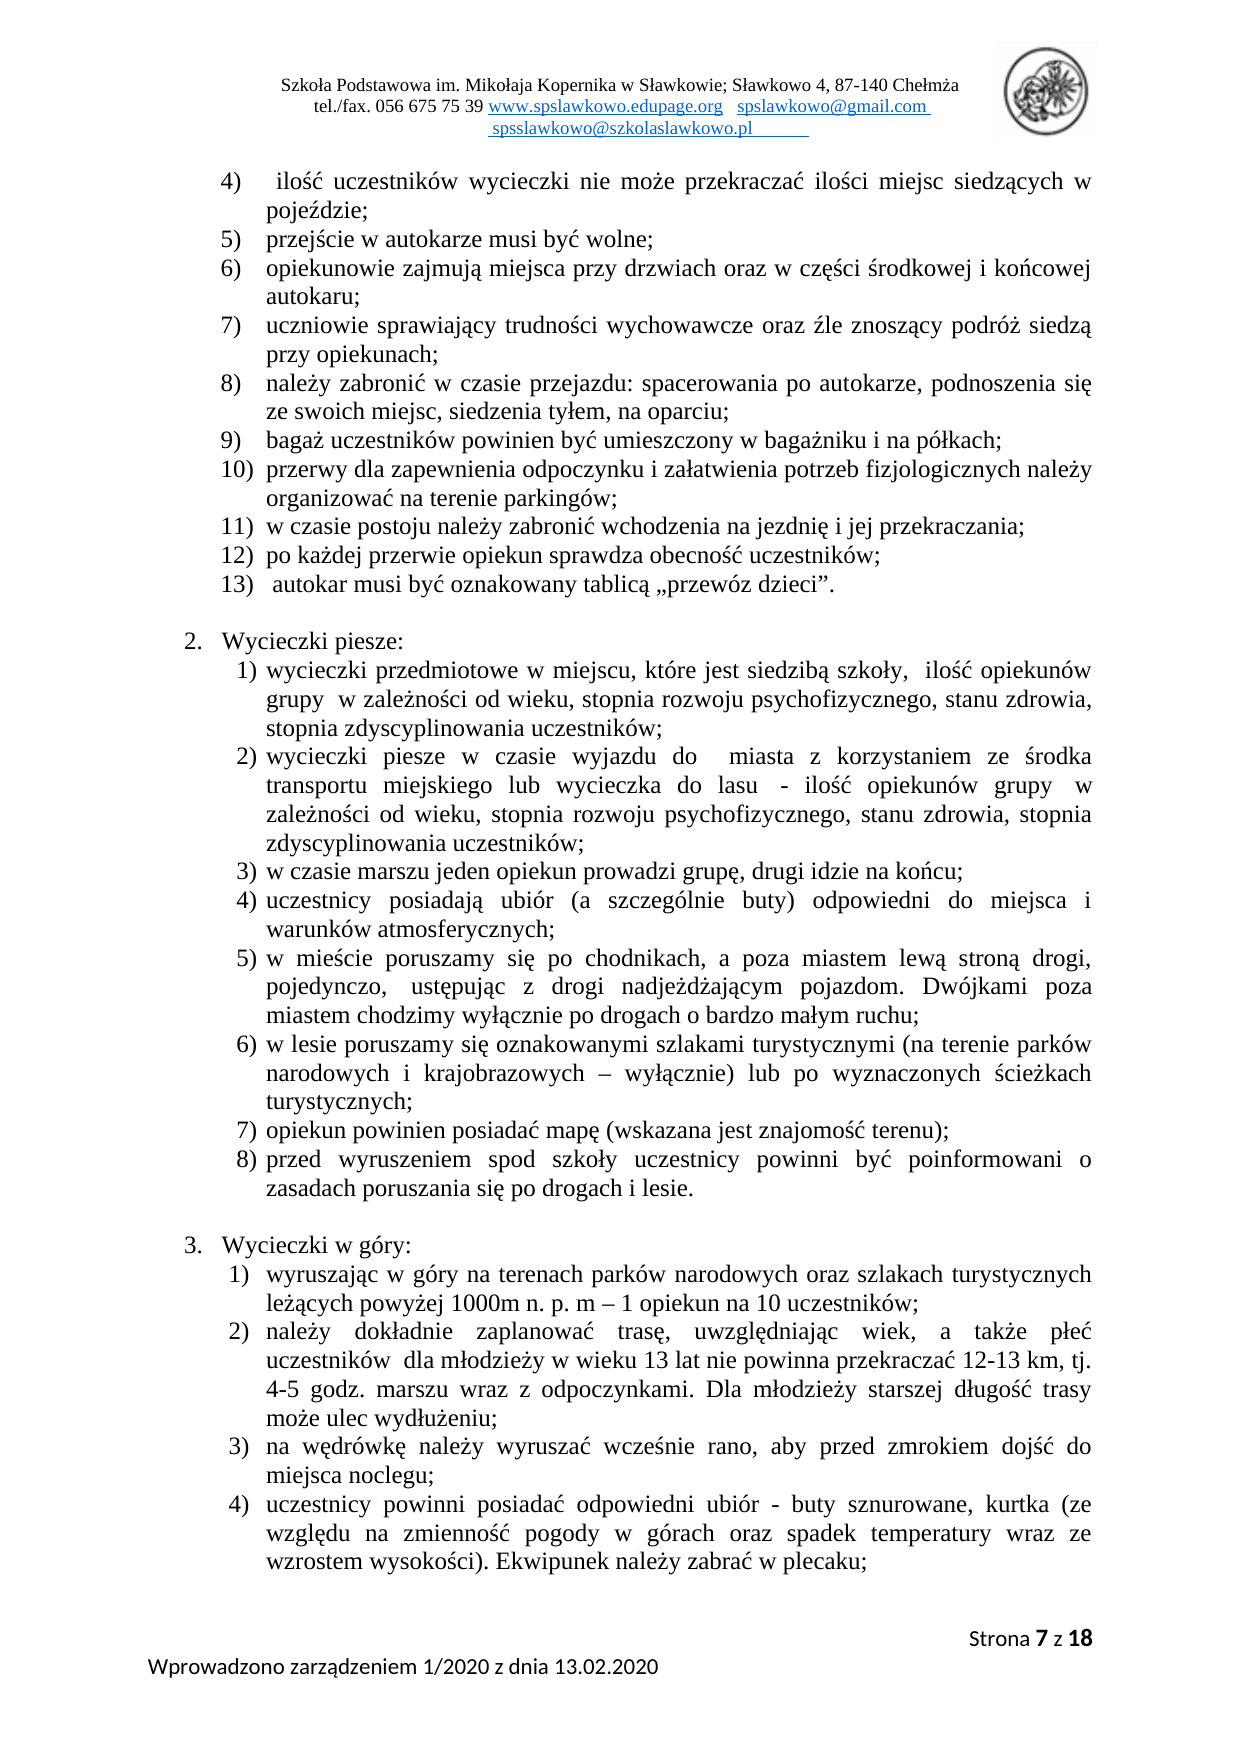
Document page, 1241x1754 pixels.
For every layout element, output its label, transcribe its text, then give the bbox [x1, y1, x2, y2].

list uczestnicy powinni posiadać odpowiedni ubiór - buty sznurowane, kurtka (ze względu na zmienność pogody w górach oraz spadek temperatury wraz ze wzrostem wysokości). Ekwipunek należy zabrać w plecaku; [228, 1489, 1093, 1575]
list uczestnicy posiadają ubiór (a szczególnie buty) odpowiedni do miejsca i warunków atmosferycznych; [236, 885, 1093, 943]
list w mieście poruszamy się po chodnikach, a poza miastem lewą stroną drogi, pojedynczo, ustępując z drogi nadjeżdżającym pojazdom. Dwójkami poza miastem chodzimy wyłącznie po drogach o bardzo małym ruchu; [236, 943, 1093, 1029]
list przerwy dla zapewnienia odpoczynku i załatwienia potrzeb fizjologicznych należy organizować na terenie parkingów; [220, 454, 1093, 511]
list wycieczki przedmiotowe w miejscu, które jest siedzibą szkoły, ilość opiekunów grupy w zależności od wieku, stopnia rozwoju psychofizycznego, stanu zdrowia, stopnia zdyscyplinowania uczestników; [236, 655, 1093, 741]
list w lesie poruszamy się oznakowanymi szlakami turystycznymi (na terenie parków narodowych i krajobrazowych – wyłącznie) lub po wyznaczonych ścieżkach turystycznych; [236, 1029, 1093, 1115]
list bagaż uczestników powinien być umieszczony w bagażniku i na półkach; [220, 425, 1093, 454]
list należy zabronić w czasie przejazdu: spacerowania po autokarze, podnoszenia się ze swoich miejsc, siedzenia tyłem, na oparciu; [220, 368, 1093, 425]
list autokar musi być oznakowany tablicą „przewóz dzieci”. [220, 569, 1093, 598]
list wyruszając w góry na terenach parków narodowych oraz szlakach turystycznych leżących powyżej 1000m n. p. m – 1 opiekun na 10 uczestników; [228, 1259, 1093, 1316]
list opiekunowie zajmują miejsca przy drzwiach oraz w części środkowej i końcowej autokaru; [220, 253, 1093, 310]
list Wycieczki piesze: [184, 626, 1093, 655]
list na wędrówkę należy wyruszać wcześnie rano, aby przed zmrokiem dojść do miejsca noclegu; [228, 1431, 1093, 1489]
list przed wyruszeniem spod szkoły uczestnicy powinni być poinformowani o zasadach poruszania się po drogach i lesie. [236, 1144, 1093, 1201]
list uczniowie sprawiający trudności wychowawcze oraz źle znoszący podróż siedzą przy opiekunach; [220, 310, 1093, 368]
list w czasie marszu jeden opiekun prowadzi grupę, drugi idzie na końcu; [236, 856, 1093, 885]
list Wycieczki w góry: [184, 1230, 1093, 1259]
list wycieczki piesze w czasie wyjazdu do miasta z korzystaniem ze środka transportu miejskiego lub wycieczka do lasu - ilość opiekunów grupy w zależności od wieku, stopnia rozwoju psychofizycznego, stanu zdrowia, stopnia zdyscyplinowania uczestników; [236, 741, 1093, 856]
list przejście w autokarze musi być wolne; [220, 224, 1093, 253]
list opiekun powinien posiadać mapę (wskazana jest znajomość terenu); [236, 1115, 1093, 1144]
list ilość uczestników wycieczki nie może przekraczać ilości miejsc siedzących w pojeździe; [220, 166, 1093, 224]
list po każdej przerwie opiekun sprawdza obecność uczestników; [220, 540, 1093, 569]
list w czasie postoju należy zabronić wchodzenia na jezdnię i jej przekraczania; [220, 511, 1093, 540]
list należy dokładnie zaplanować trasę, uwzględniając wiek, a także płeć uczestników dla młodzieży w wieku 13 lat nie powinna przekraczać 12-13 km, tj. 4-5 godz. marszu wraz z odpoczynkami. Dla młodzieży starszej długość trasy może ulec wydłużeniu; [228, 1316, 1093, 1431]
